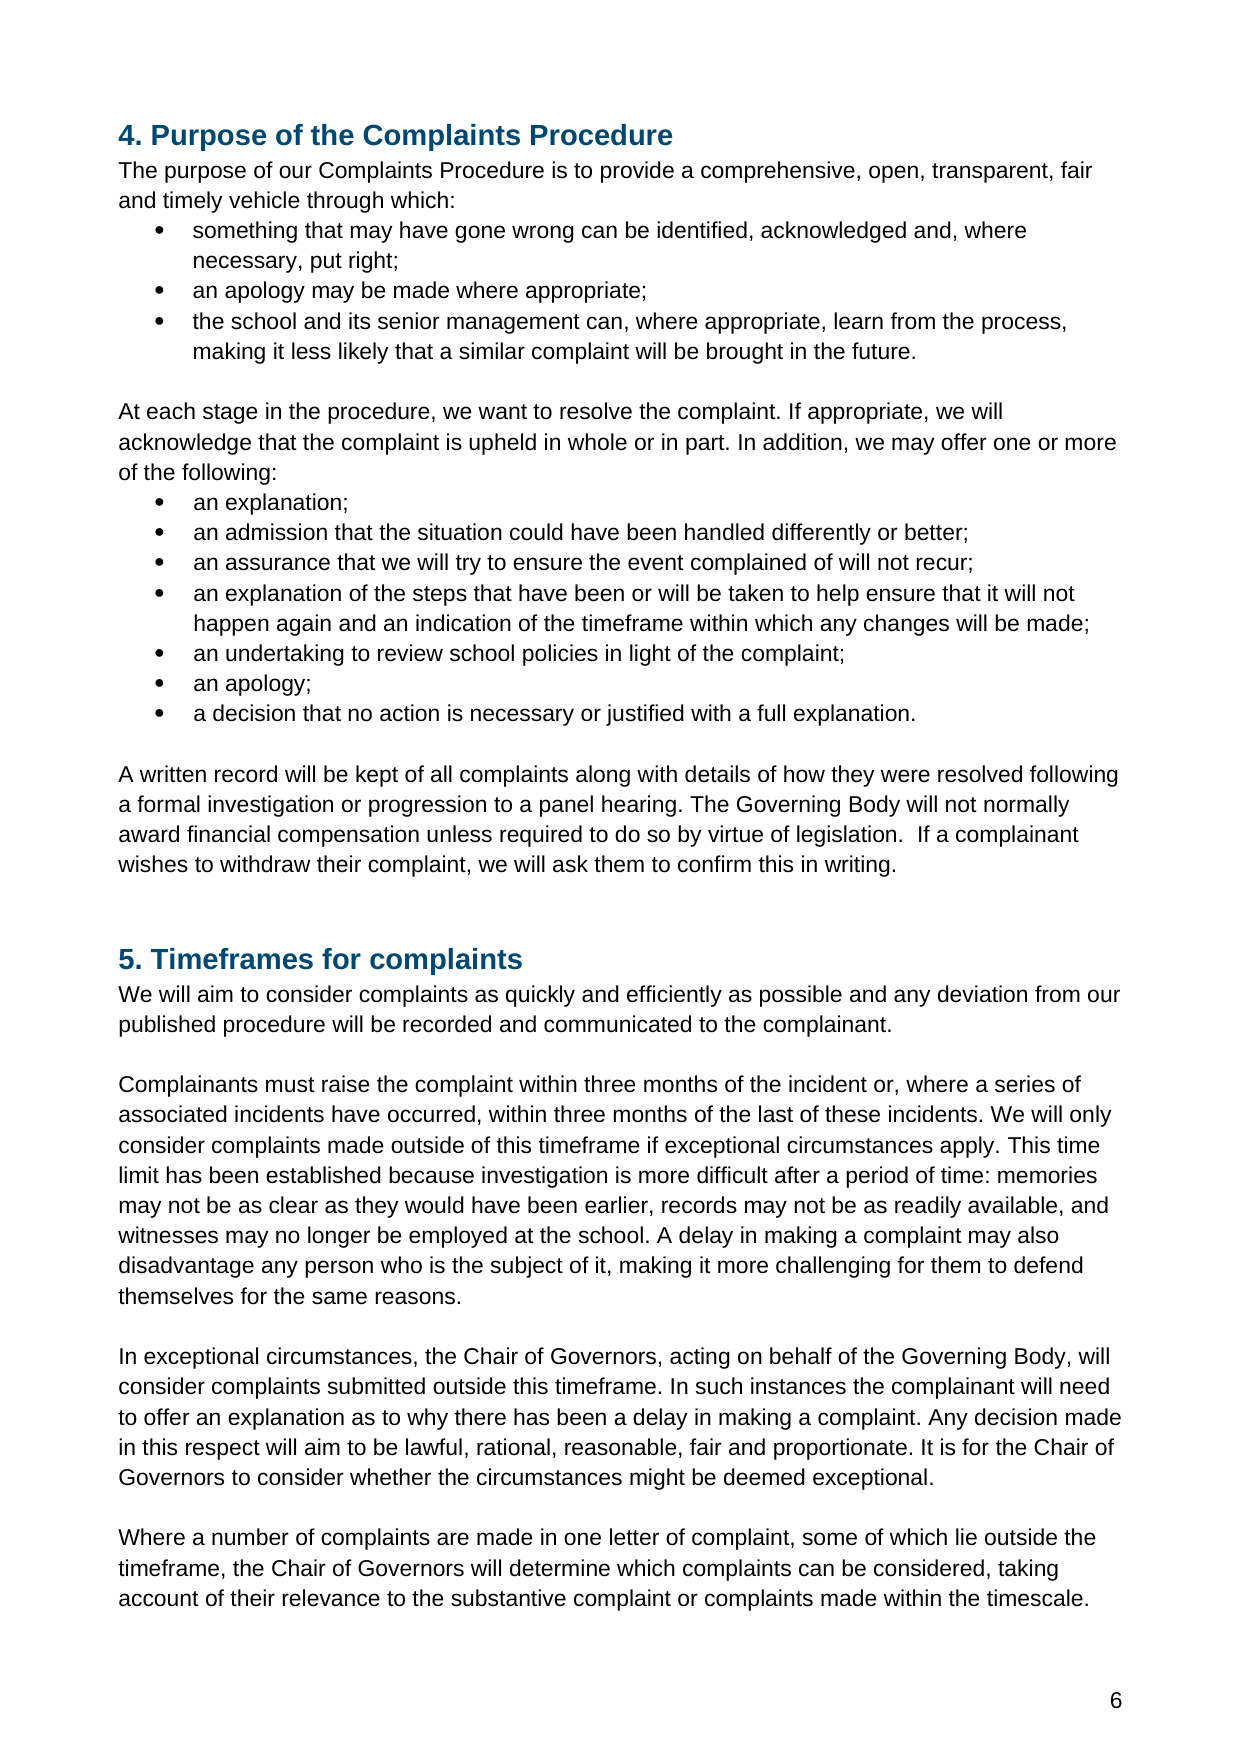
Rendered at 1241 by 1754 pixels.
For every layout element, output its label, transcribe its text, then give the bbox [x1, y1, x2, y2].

list a decision that no action is necessary or justified with a full explanation. [155, 700, 1122, 727]
text Complainants must raise the complaint within three months of the incident or, where a series of associated incidents have occurred, within three months of the last of these incidents. We will only consider complaints made outside of this timeframe if exceptional circumstances apply. This time limit has been established because investigation is more difficult after a period of time: memories may not be as clear as they would have been earlier, records may not be as readily available, and witnesses may no longer be employed at the school. A delay in making a complaint may also disadvantage any person who is the subject of it, making it more challenging for them to defend themselves for the same reasons. [118, 1071, 1122, 1309]
list the school and its senior management can, where appropriate, learn from the process, making it less likely that a similar complaint will be brought in the future. [155, 308, 1122, 364]
list an admission that the situation could have been handled differently or better; [155, 519, 1122, 546]
list an explanation; [155, 489, 1122, 515]
list an undertaking to review school policies in light of the complaint; [155, 640, 1122, 666]
text In exceptional circumstances, the Chair of Governors, acting on behalf of the Governing Body, will consider complaints submitted outside this timeframe. In such instances the complainant will need to offer an explanation as to why there has been a delay in making a complaint. Any decision made in this respect will aim to be lawful, rational, reasonable, fair and proportionate. It is for the Chair of Governors to consider whether the circumstances might be deemed exceptional. [118, 1343, 1122, 1490]
text The purpose of our Complaints Procedure is to provide a comprehensive, open, transparent, fair and timely vehicle through which: [118, 157, 1122, 213]
list an explanation of the steps that have been or will be taken to help ensure that it will not happen again and an indication of the timeframe within which any changes will be made; [155, 579, 1122, 636]
list A written record will be kept of all complaints along with details of how they were resolved following a formal investigation or progression to a panel hearing. The Governing Body will not normally award financial compensation unless required to do so by virtue of legislation. If a complainant wishes to withdraw their complaint, we will ask them to confirm this in writing. [118, 761, 1122, 878]
subtitle 4. Purpose of the Complaints Procedure [118, 118, 1122, 152]
list an apology may be made where appropriate; [155, 277, 1122, 304]
list an apology; [155, 670, 1122, 697]
text At each stage in the procedure, we want to resolve the complaint. If appropriate, we will acknowledge that the complaint is upheld in whole or in part. In addition, we may offer one or more of the following: [118, 398, 1122, 485]
list an assurance that we will try to ensure the event complained of will not recur; [155, 549, 1122, 576]
text Where a number of complaints are made in one letter of complaint, some of which lie outside the timeframe, the Chair of Governors will determine which complaints can be considered, taking account of their relevance to the substantive complaint or complaints made within the timescale. [118, 1524, 1122, 1611]
subtitle 5. Timeframes for complaints [118, 942, 1122, 976]
text We will aim to consider complaints as quickly and efficiently as possible and any deviation from our published procedure will be recorded and communicated to the complainant. [118, 981, 1122, 1037]
list something that may have gone wrong can be identified, acknowledged and, where necessary, put right; [155, 217, 1122, 274]
